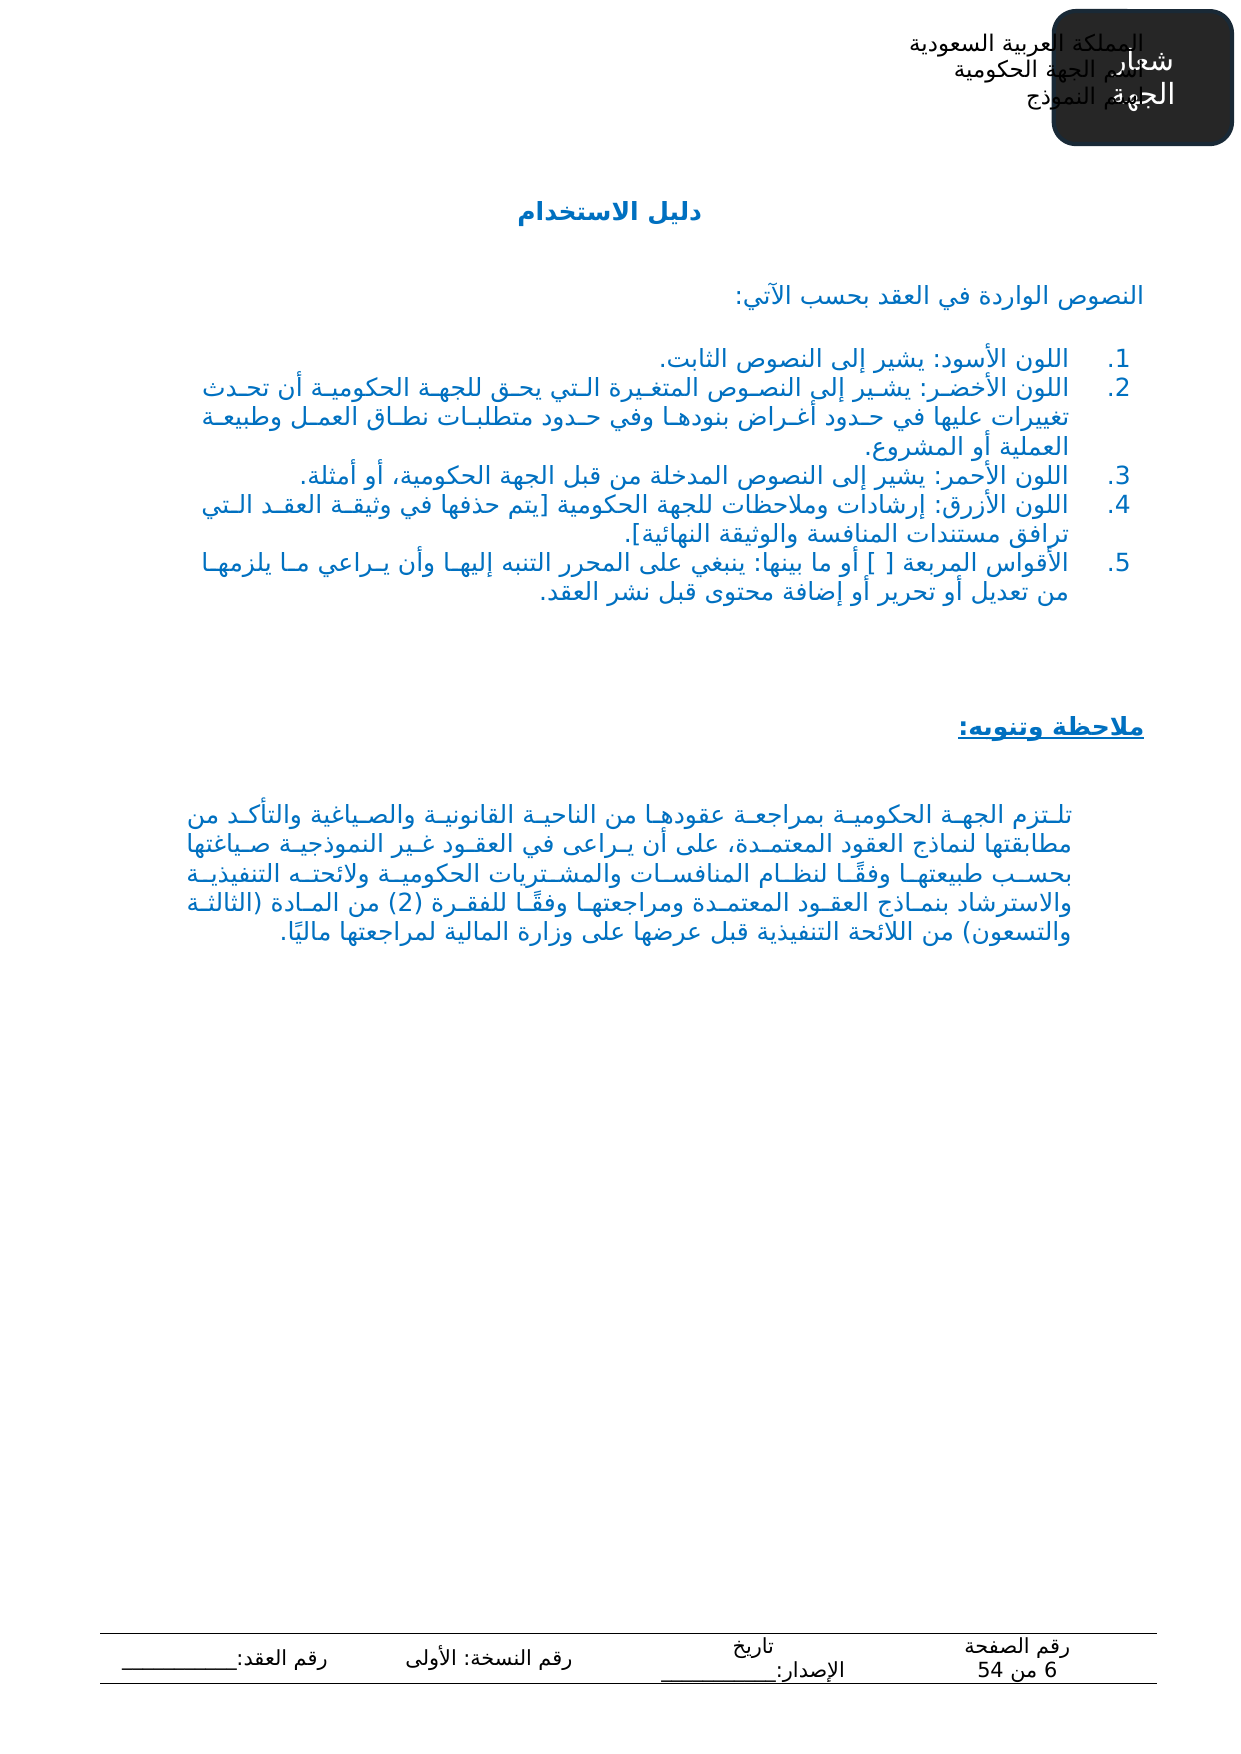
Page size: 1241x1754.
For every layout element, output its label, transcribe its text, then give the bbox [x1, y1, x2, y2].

list اللون الأزرق: إرشادات وملاحظات للجهة الحكومية [يتم حذفها في وثيقة العقد التي ترافق مستندات المنافسة والوثيقة النهائية]. [201, 490, 1107, 548]
subtitle دليل الاستخدام [112, 197, 1107, 227]
list الأقواس المربعة [ ] أو ما بينها: ينبغي على المحرر التنبه إليها وأن يراعي ما يلزمها من تعديل أو تحرير أو إضافة محتوى قبل نشر العقد. [201, 548, 1107, 607]
list اللون الأخضر: يشير إلى النصوص المتغيرة التي يحق للجهة الحكومية أن تحدث تغييرات عليها في حدود أغراض بنودها وفي حدود متطلبات نطاق العمل وطبيعة العملية أو المشروع. [201, 373, 1107, 461]
text تلتزم الجهة الحكومية بمراجعة عقودها من الناحية القانونية والصياغية والتأكد من مطابقتها لنماذج العقود المعتمدة، على أن يراعى في العقود غير النموذجية صياغتها بحسب طبيعتها وفقًا لنظام المنافسات والمشتريات الحكومية ولائحته التنفيذية والاسترشاد بنماذج العقود المعتمدة ومراجعتها وفقًا للفقرة (2) من المادة (الثالثة والتسعون) من اللائحة التنفيذية قبل عرضها على وزارة المالية لمراجعتها ماليًا. [186, 801, 1072, 946]
text النصوص الواردة في العقد بحسب الآتي: [112, 281, 1144, 310]
list اللون الأسود: يشير إلى النصوص الثابت. [201, 344, 1107, 373]
text ملاحظة وتنويه: [112, 712, 1144, 741]
list اللون الأحمر: يشير إلى النصوص المدخلة من قبل الجهة الحكومية، أو أمثلة. [201, 461, 1107, 490]
